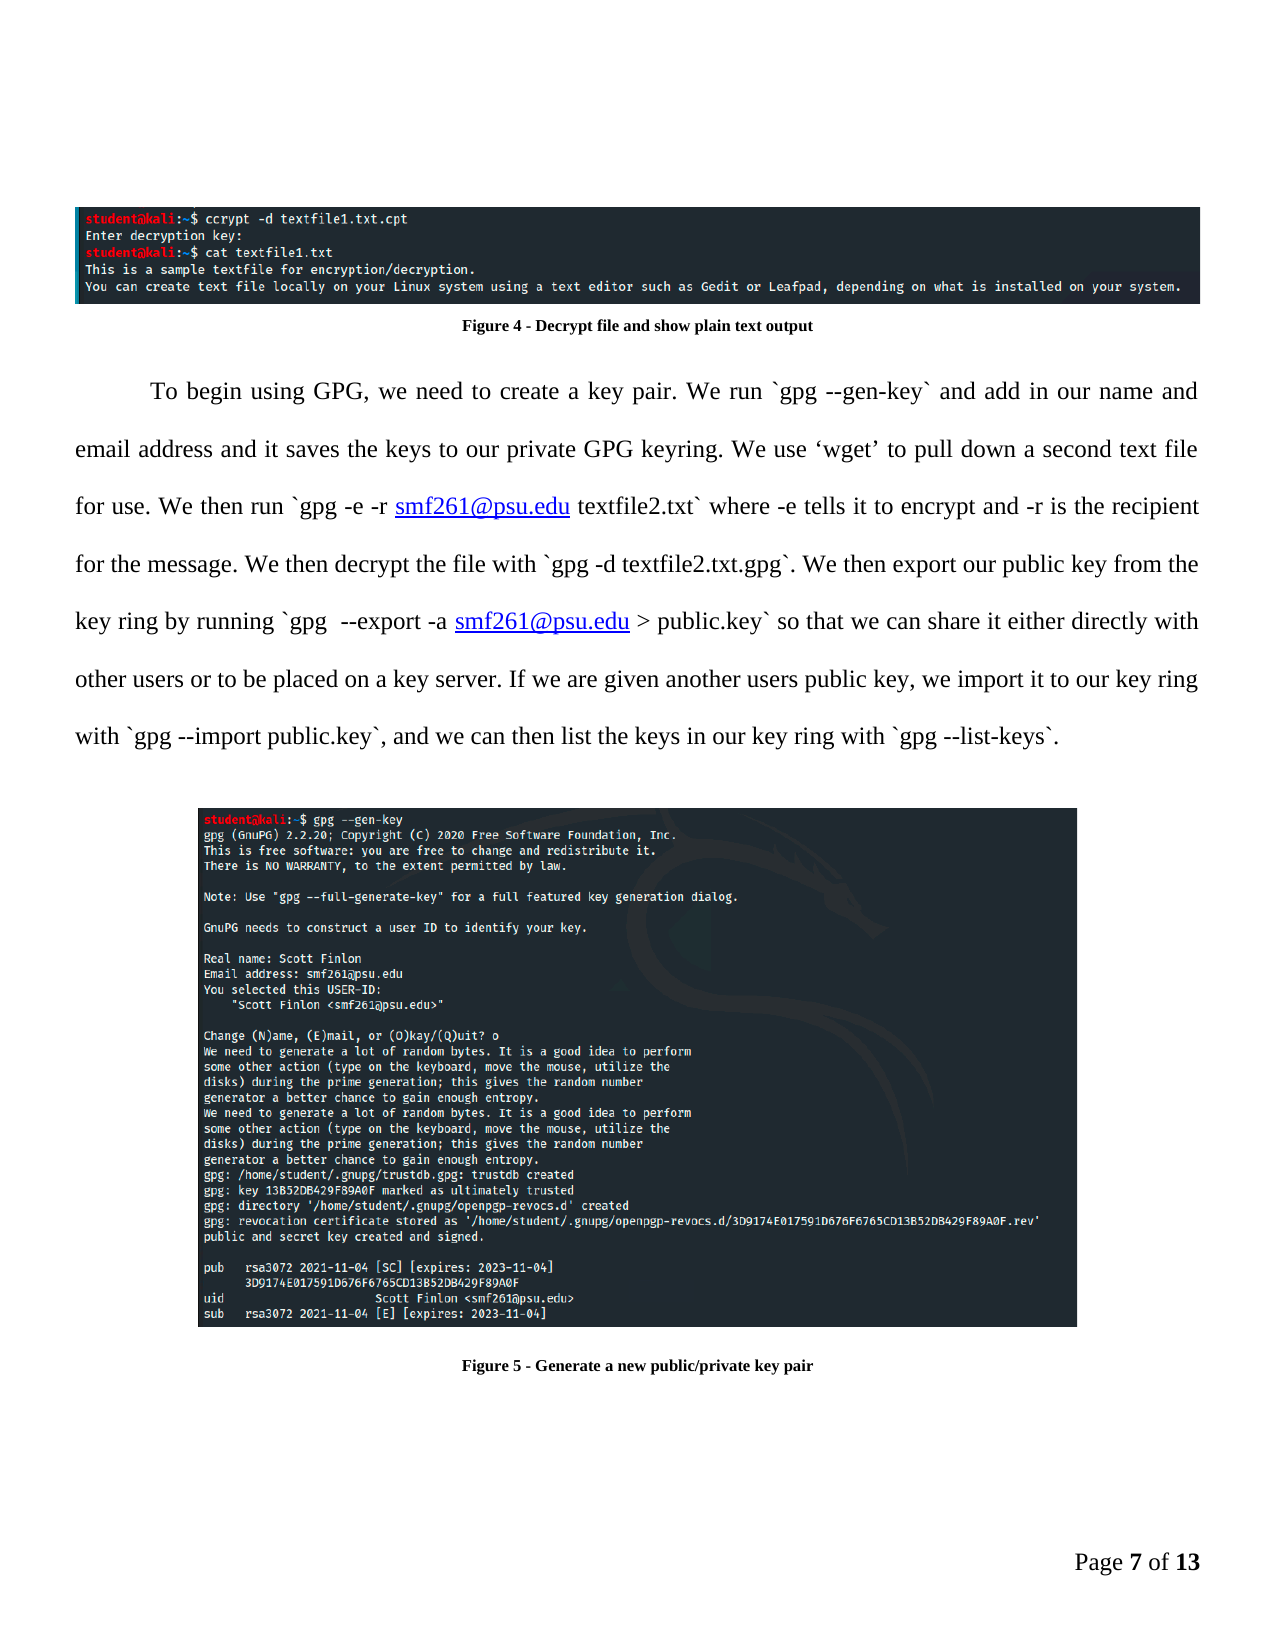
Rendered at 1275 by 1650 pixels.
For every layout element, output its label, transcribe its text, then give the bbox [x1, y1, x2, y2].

text To begin using GPG, we need to create a key pair. We run `gpg --gen-key` and add in our name and email address and it saves the keys to our private GPG keyring. We use ‘wget’ to pull down a second text file for use. We then run `gpg -e -r smf261@psu.edu textfile2.txt` where -e tells it to encrypt and -r is the recipient for the message. We then decrypt the file with `gpg -d textfile2.txt.gpg`. We then export our public key from the key ring by running `gpg --export -a smf261@psu.edu > public.key` so that we can share it either directly with other users or to be placed on a key server. If we are given another users public key, we import it to our key ring with `gpg --import public.key`, and we can then list the keys in our key ring with `gpg --list-keys`. [75, 376, 1200, 750]
text Figure 5 - Generate a new public/private key pair [75, 1356, 1200, 1375]
text Figure 4 - Decrypt file and show plain text output [75, 316, 1200, 335]
picture [198, 808, 1078, 1327]
picture [75, 207, 1200, 304]
